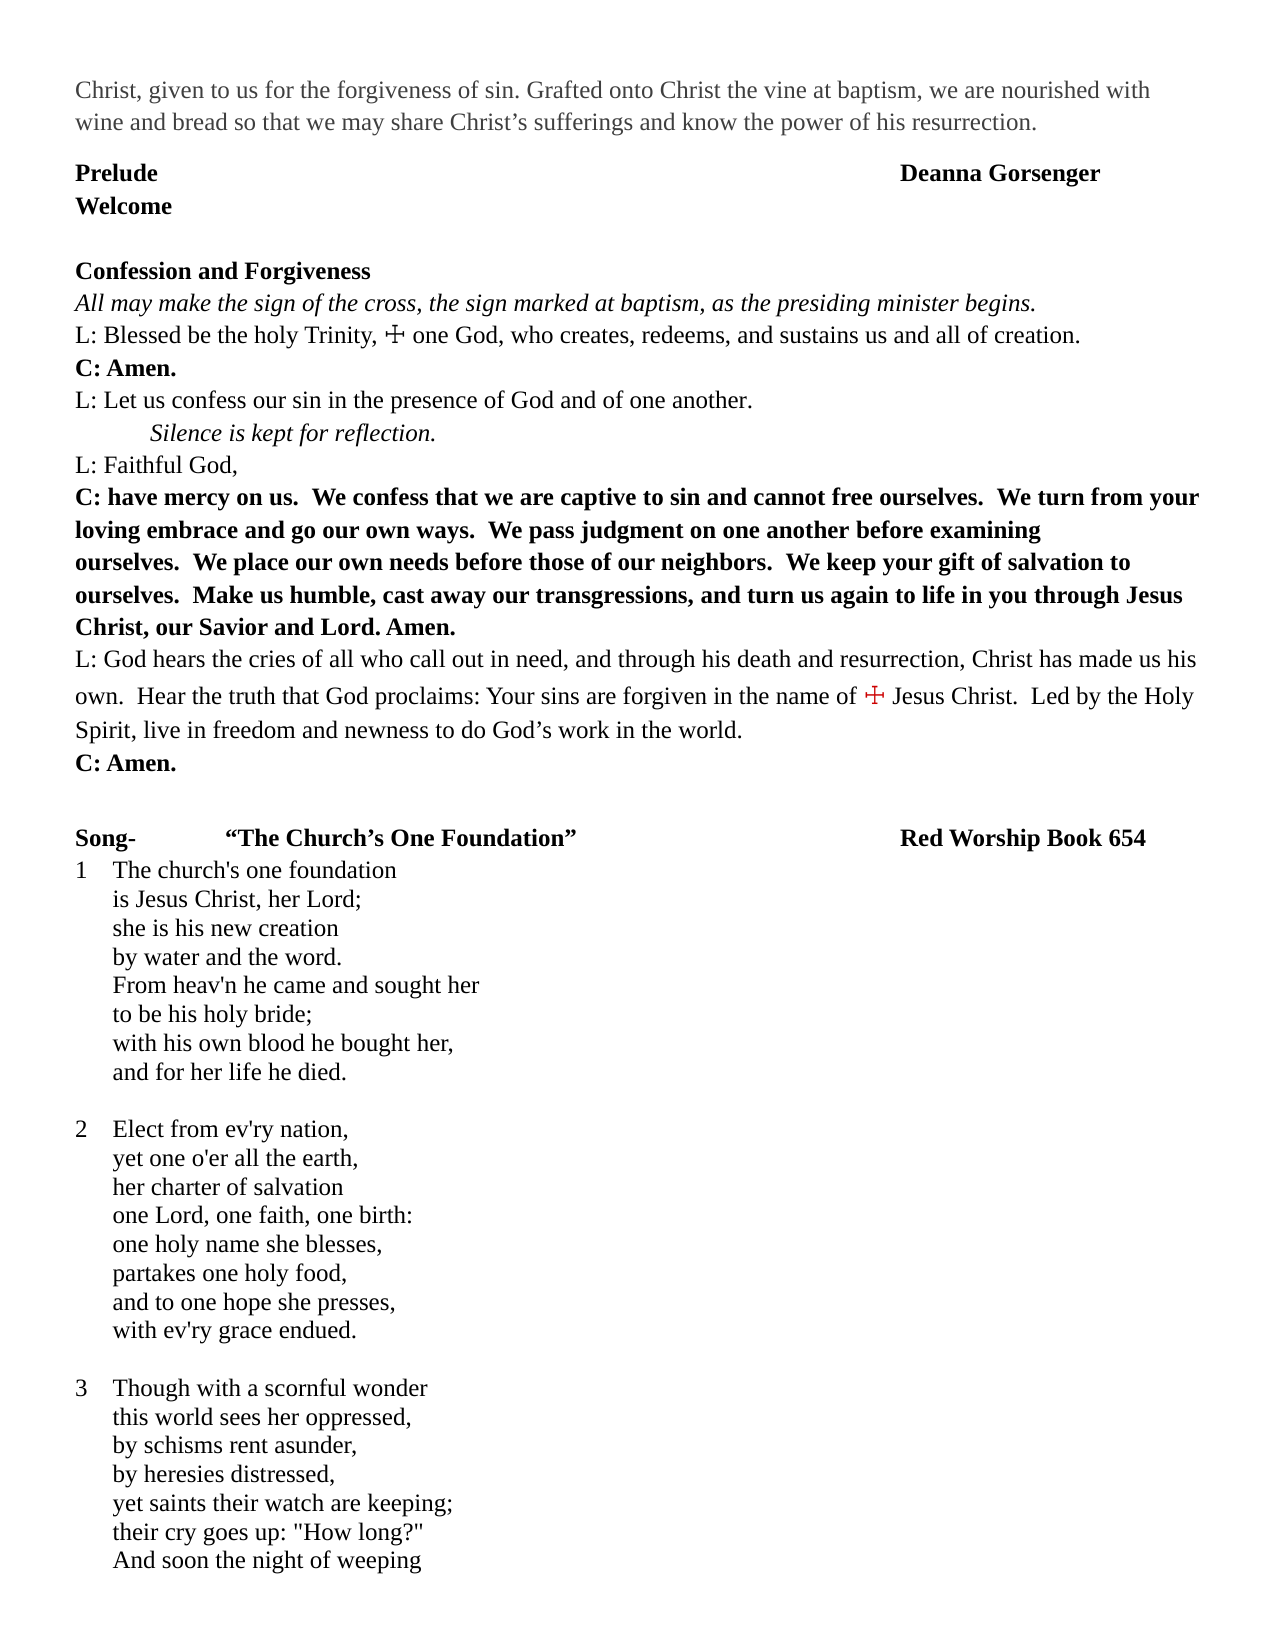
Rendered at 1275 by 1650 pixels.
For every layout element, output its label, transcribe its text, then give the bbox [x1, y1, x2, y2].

text to be his holy bride; [75, 999, 1200, 1028]
text Silence is kept for reflection. [75, 418, 1200, 446]
text 2 Elect from ev'ry nation, [75, 1114, 1200, 1143]
text C: have mercy on us. We confess that we are captive to sin and cannot free ourselves. We turn from your loving embrace and go our own ways. We pass judgment on one another before examining [75, 482, 1200, 544]
text yet one o'er all the earth, [75, 1143, 1200, 1172]
text one Lord, one faith, one birth: [75, 1201, 1200, 1229]
text partakes one holy food, [75, 1258, 1200, 1287]
text Prelude Deanna Gorsenger [75, 158, 1200, 187]
text All may make the sign of the cross, the sign marked at baptism, as the presiding minister begins. [75, 288, 1200, 317]
text their cry goes up: "How long?" [75, 1517, 1200, 1546]
text L: Blessed be the holy Trinity, ☩ one God, who creates, redeems, and sustains us and all of creation. [75, 321, 1200, 349]
text Welcome [75, 191, 1200, 220]
text she is his new creation [75, 913, 1200, 942]
text this world sees her oppressed, [75, 1402, 1200, 1431]
text ourselves. We place our own needs before those of our neighbors. We keep your gift of salvation to ourselves. Make us humble, cast away our transgressions, and turn us again to life in you through Jesus Christ, our Savior and Lord. Amen. [75, 547, 1200, 641]
text her charter of salvation [75, 1172, 1200, 1201]
text by heresies distressed, [75, 1459, 1200, 1488]
text yet saints their watch are keeping; [75, 1488, 1200, 1517]
text L: Let us confess our sin in the presence of God and of one another. [75, 385, 1200, 414]
text and for her life he died. [75, 1057, 1200, 1086]
text 3 Though with a scornful wonder [75, 1373, 1200, 1402]
text C: Amen. [75, 748, 1200, 776]
text L: Faithful God, [75, 450, 1200, 479]
text And soon the night of weeping [75, 1546, 1200, 1574]
text 1 The church's one foundation [75, 856, 1200, 884]
text Song- “The Church’s One Foundation” Red Worship Book 654 [75, 823, 1200, 852]
text one holy name she blesses, [75, 1229, 1200, 1258]
text with his own blood he bought her, [75, 1028, 1200, 1057]
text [75, 75, 1200, 136]
text and to one hope she presses, [75, 1287, 1200, 1316]
subtitle Confession and Forgiveness [75, 256, 1200, 284]
text with ev'ry grace endued. [75, 1316, 1200, 1344]
text L: God hears the cries of all who call out in need, and through his death and resurrection, Christ has made us his own. Hear the truth that God proclaims: Your sins are forgiven in the name of ☩ Jesus Christ. Led by the Holy Spirit, live in freedom and newness to do God’s work in the world. [75, 644, 1200, 744]
text is Jesus Christ, her Lord; [75, 884, 1200, 913]
text by water and the word. [75, 942, 1200, 971]
text From heav'n he came and sought her [75, 971, 1200, 999]
text C: Amen. [75, 353, 1200, 382]
text by schisms rent asunder, [75, 1431, 1200, 1459]
